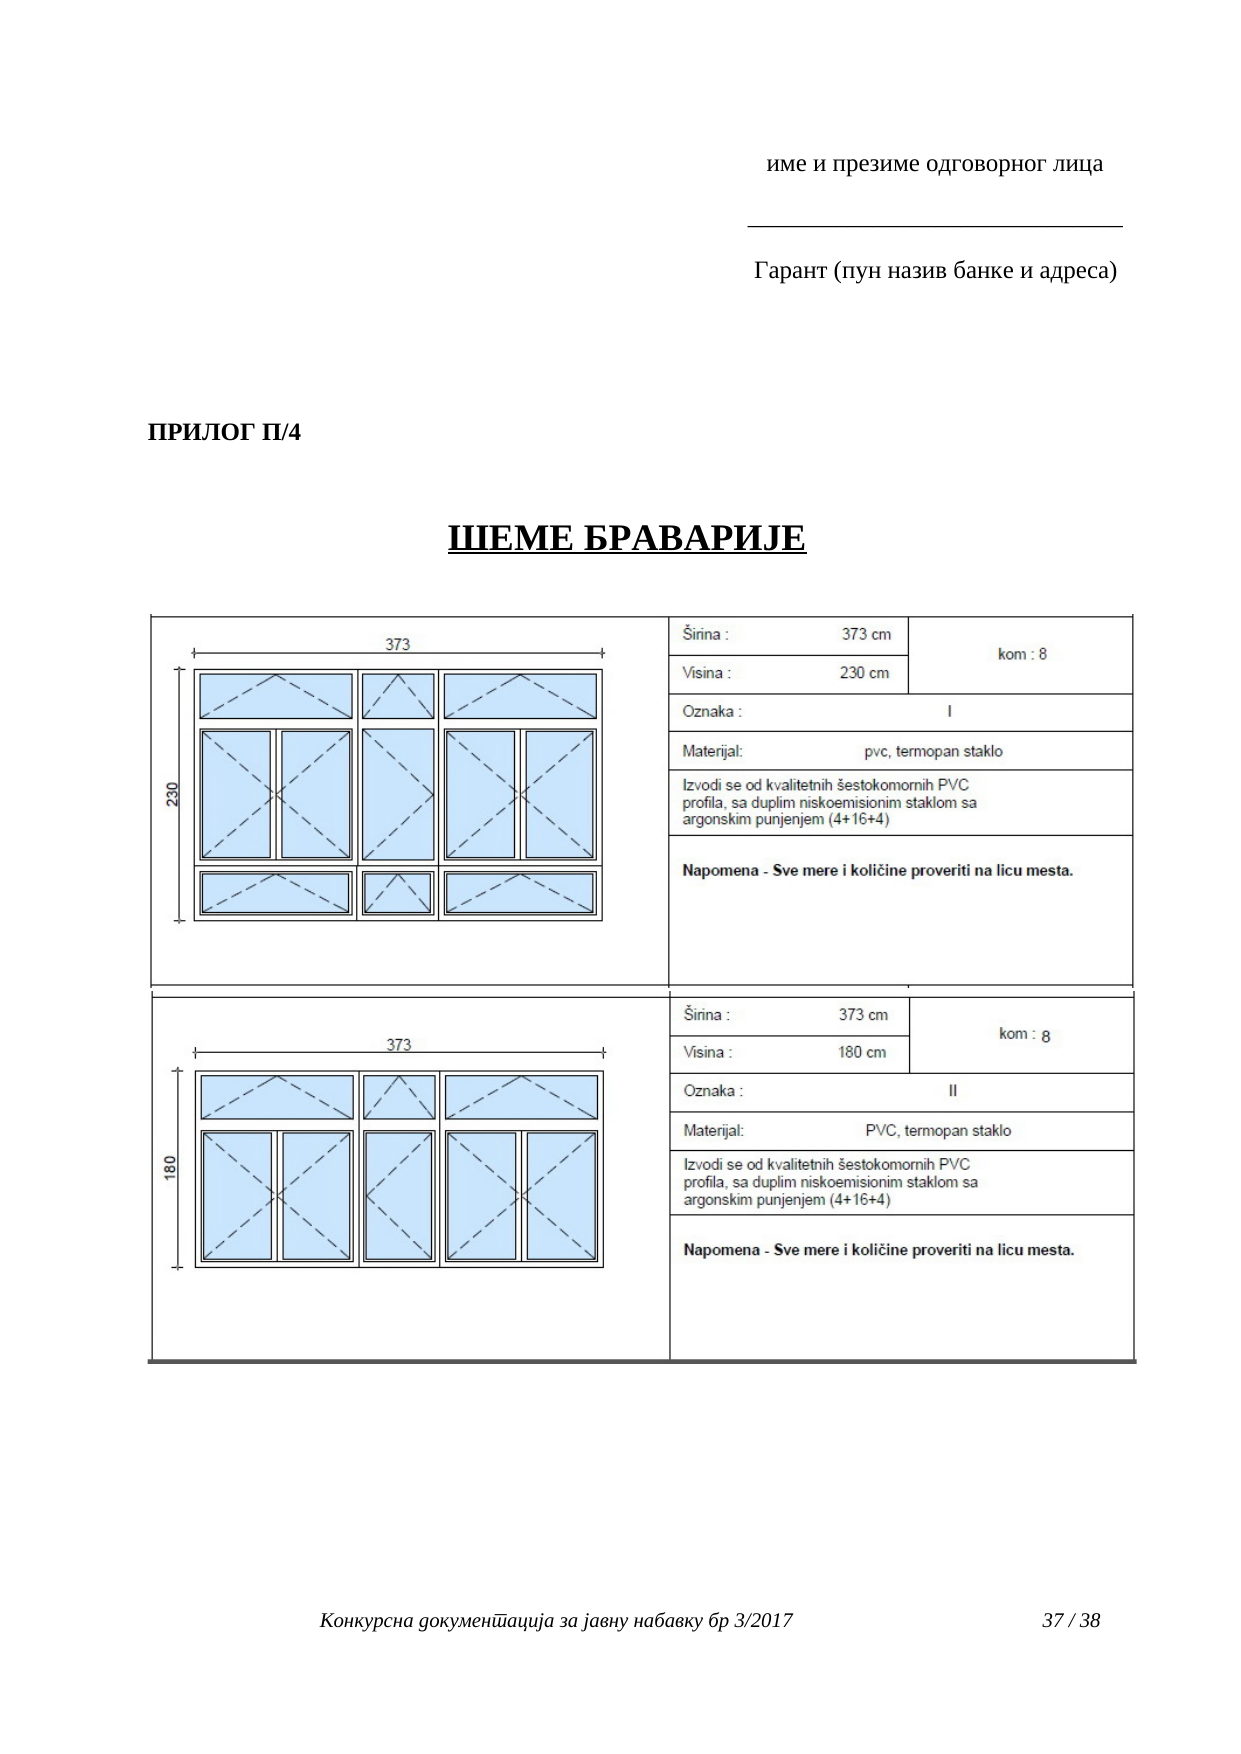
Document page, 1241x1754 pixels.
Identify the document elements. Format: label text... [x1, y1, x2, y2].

text ______________________________ [148, 201, 1123, 230]
text Гарант (пун назив банке и адреса) [148, 255, 1123, 284]
text ПРИЛОГ П/4 [148, 417, 1137, 446]
picture [147, 991, 1137, 1364]
text ШЕМЕ БРАВАРИЈЕ [148, 515, 1137, 558]
picture [147, 614, 1137, 988]
text име и презиме одговорног лица [148, 148, 1123, 176]
